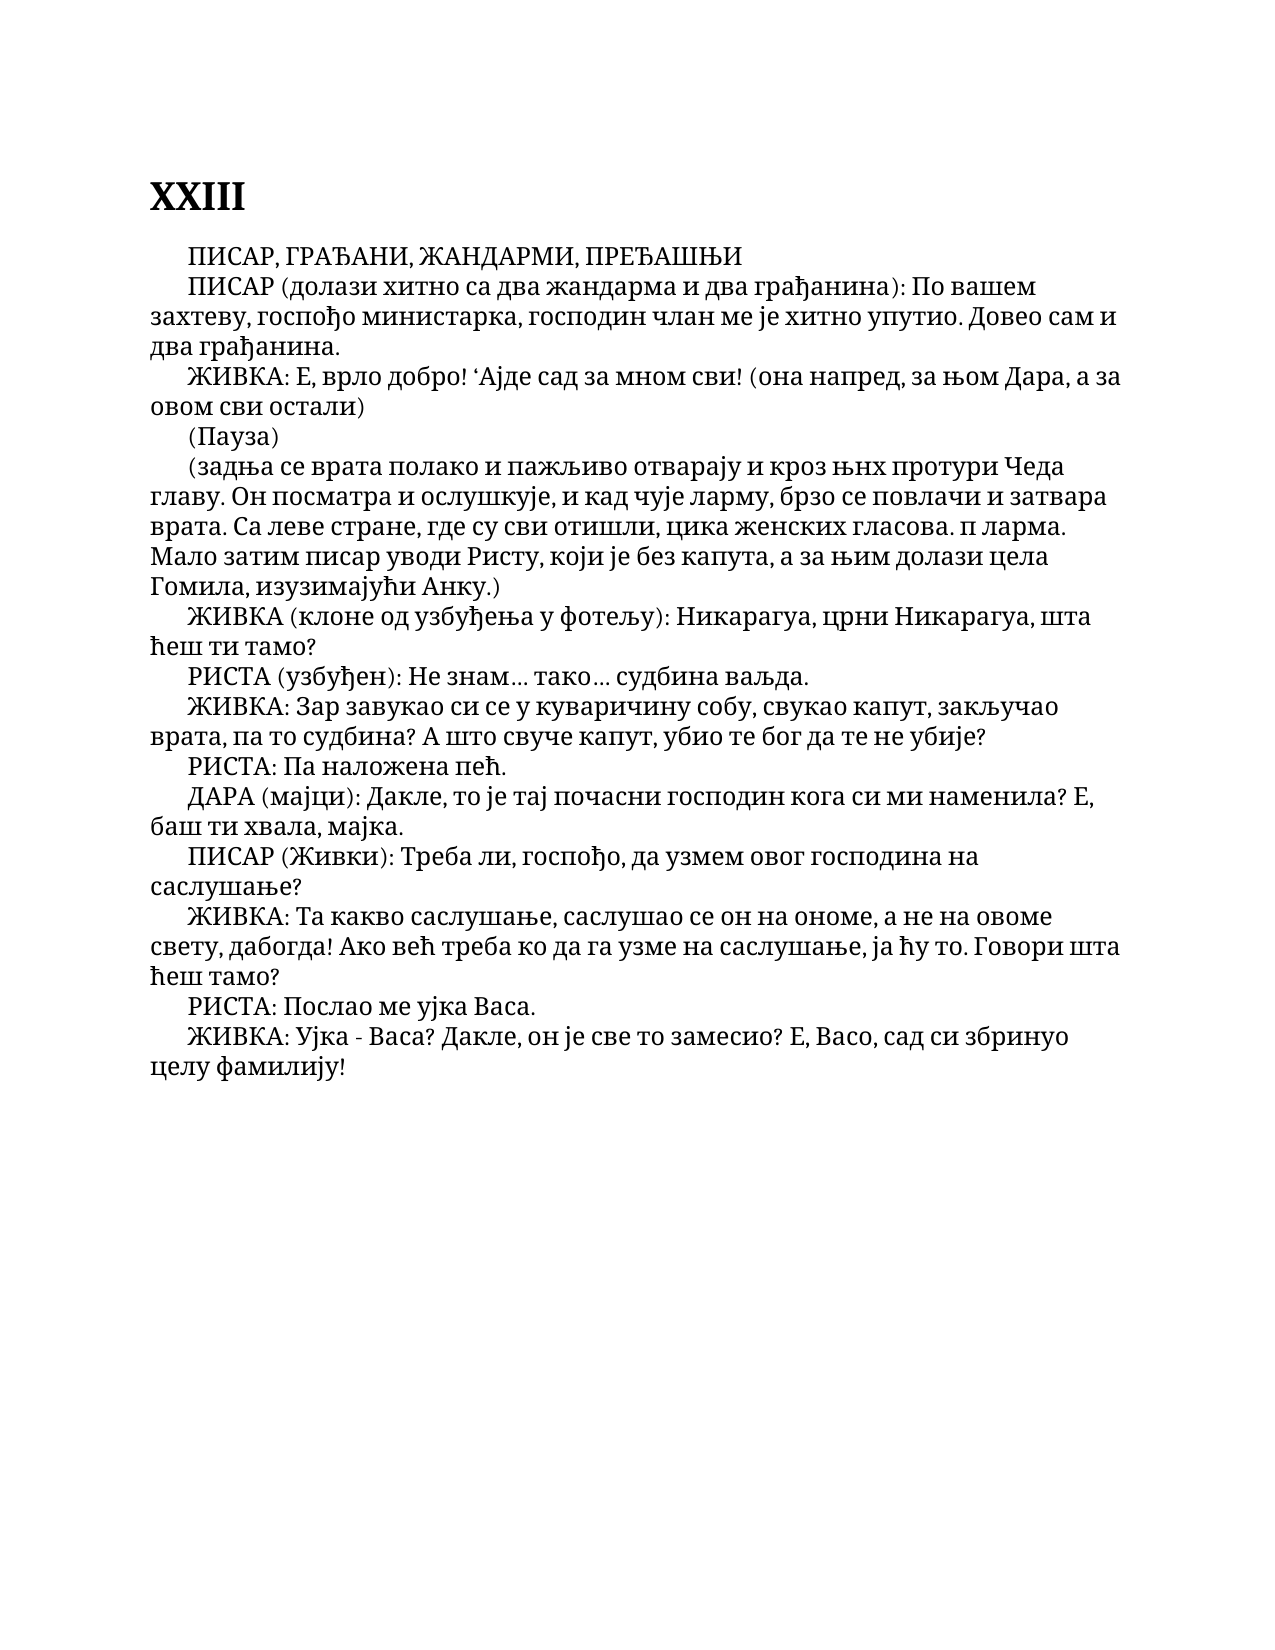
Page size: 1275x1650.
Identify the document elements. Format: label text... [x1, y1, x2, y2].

text ДАРА (мајци): Дакле, то је тај почасни господин кога си ми наменила? Е, баш ти хвала, мајка. [150, 781, 1125, 841]
text ЖИВКА: Е, врло добро! ‘Ајде сад за мном сви! (она напред, за њом Дара, а за овом сви остали) [150, 361, 1125, 421]
text ПИСАР, ГРАЂАНИ, ЖАНДАРМИ, ПРЕЂАШЊИ [150, 241, 1125, 271]
text ЖИВКА (клоне од узбуђења у фотељу): Никарагуа, црни Никарагуа, шта ћеш ти тамо? [150, 601, 1125, 661]
text РИСТА (узбуђен): Не знам… тако… судбина ваљда. [150, 661, 1125, 691]
subtitle XXIII [150, 171, 1125, 221]
text (задња се врата полако и пажљиво отварају и кроз њнх протури Чеда главу. Он посматра и ослушкује, и кад чује ларму, брзо се повлачи и затвара врата. Са леве стране, где су сви отишли, цика женских гласова. п ларма. Мало затим писар уводи Ристу, који је без капута, а за њим долази цела Гомила, изузимајући Анку.) [150, 451, 1125, 601]
text ЖИВКА: Зар завукао си се у куваричину собу, свукао капут, закључао врата, па то судбина? А што свуче капут, убио те бог да те не убије? [150, 691, 1125, 751]
text РИСТА: Послао ме ујка Васа. [150, 991, 1125, 1021]
text (Пауза) [150, 421, 1125, 451]
text РИСТА: Па наложена пећ. [150, 751, 1125, 781]
text ЖИВКА: Ујка - Васа? Дакле, он је све то замесио? Е, Васо, сад си збринуо целу фамилију! [150, 1021, 1125, 1081]
text ПИСАР (Живки): Треба ли, госпођо, да узмем овог господина на саслушање? [150, 841, 1125, 901]
text ПИСАР (долази хитно са два жандарма и два грађанина): По вашем захтеву, госпођо министарка, господин члан ме је хитно упутио. Довео сам и два грађанина. [150, 271, 1125, 361]
text ЖИВКА: Та какво саслушање, саслушао се он на ономе, а не на овоме свету, дабогда! Ако већ треба ко да га узме на саслушање, ја ћу то. Говори шта ћеш тамо? [150, 901, 1125, 991]
